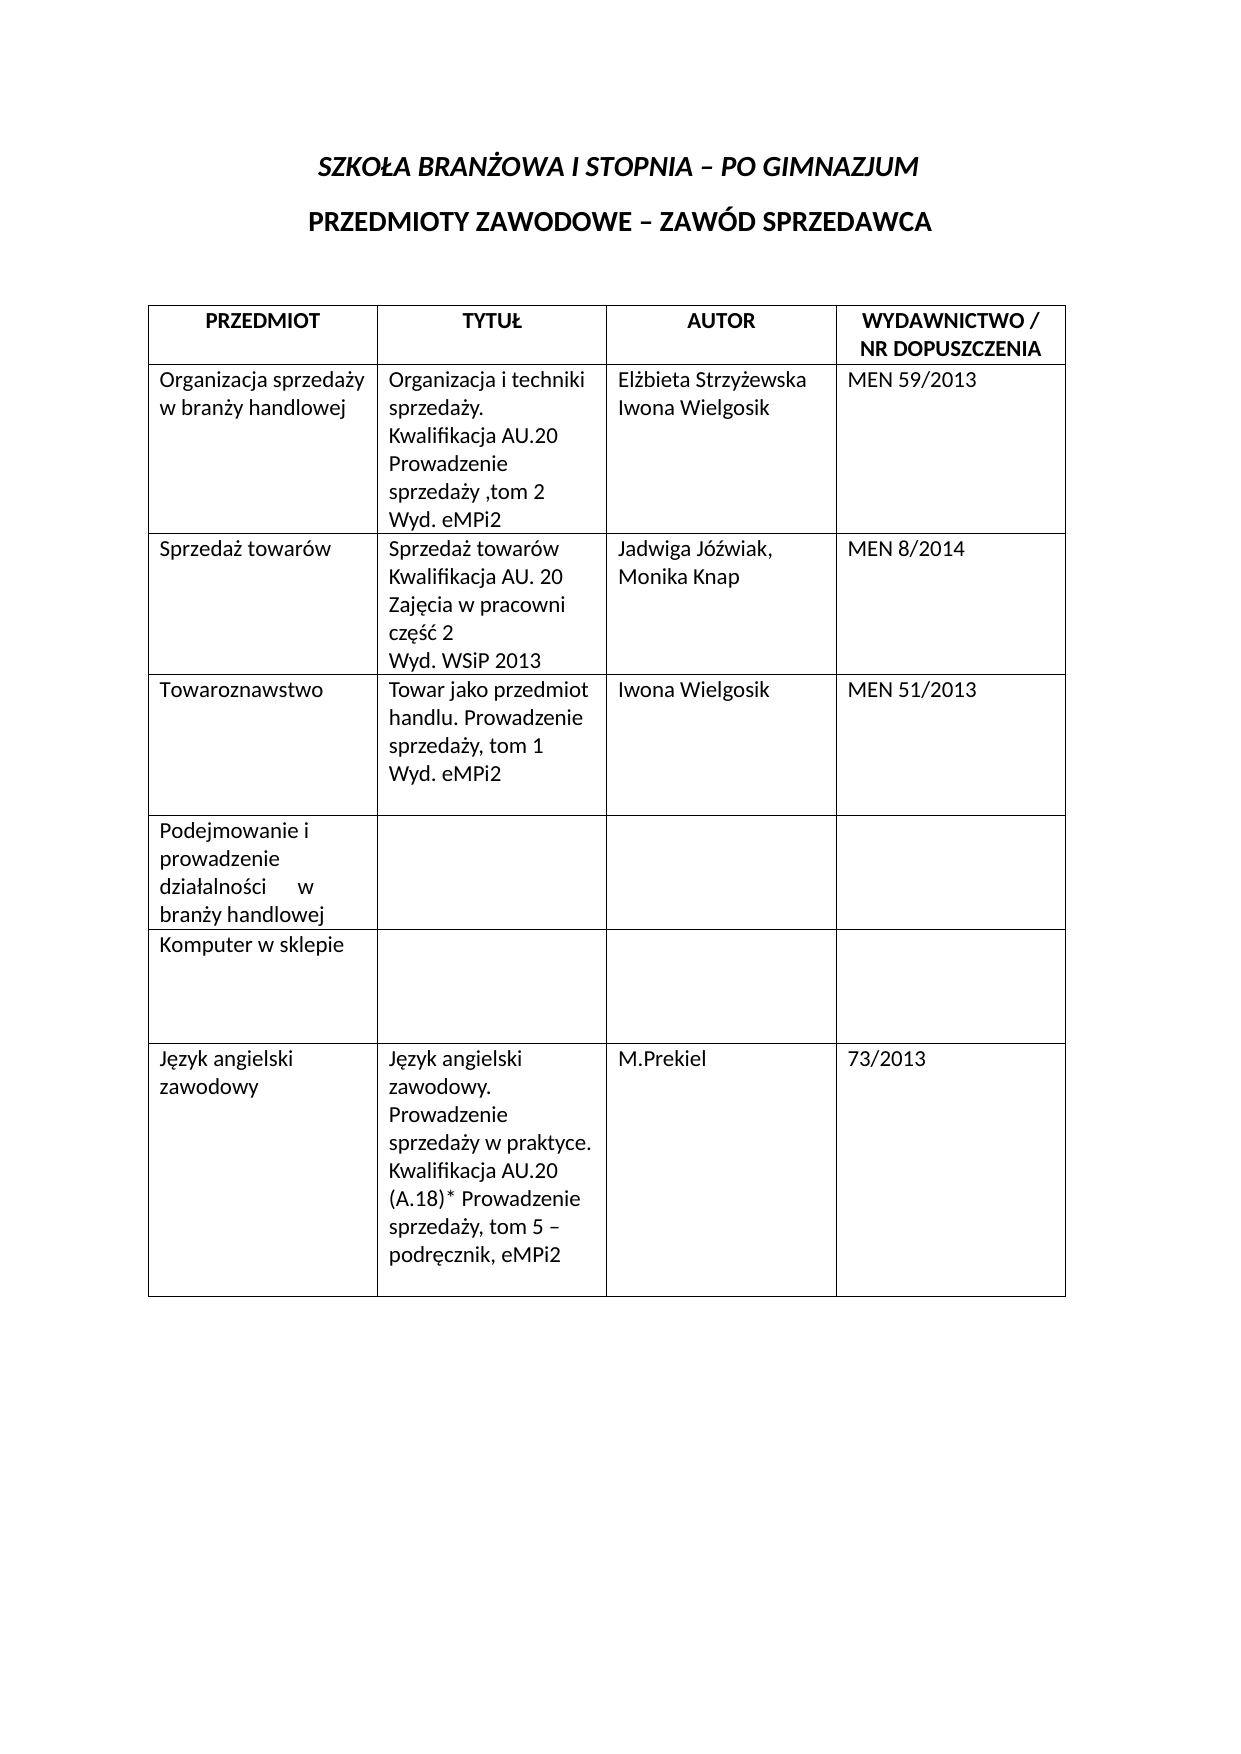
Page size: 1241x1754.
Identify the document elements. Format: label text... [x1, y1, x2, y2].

table_cell [837, 930, 1065, 1043]
table_cell Sprzedaż towarów Kwalifikacja AU. 20 Zajęcia w pracowni część 2 Wyd. WSiP 2013 [378, 534, 606, 674]
table_cell Sprzedaż towarów [149, 534, 377, 674]
table_cell [607, 930, 836, 1043]
table_cell MEN 59/2013 [837, 365, 1065, 533]
table_cell Język angielski zawodowy [149, 1044, 377, 1296]
table_cell Organizacja i techniki sprzedaży. Kwalifikacja AU.20 Prowadzenie sprzedaży ,tom 2 Wyd. eMPi2 [378, 365, 606, 533]
table_cell Towar jako przedmiot handlu. Prowadzenie sprzedaży, tom 1 Wyd. eMPi2 [378, 675, 606, 815]
table_cell Towaroznawstwo [149, 675, 377, 815]
table_header WYDAWNICTWO / NR DOPUSZCZENIA [837, 306, 1065, 364]
table_header AUTOR [607, 306, 836, 364]
table_cell Elżbieta Strzyżewska Iwona Wielgosik [607, 365, 836, 533]
table_cell [607, 816, 836, 929]
table_cell Komputer w sklepie [149, 930, 377, 1043]
table_cell [837, 816, 1065, 929]
table_cell Podejmowanie i prowadzenie działalności w branży handlowej [149, 816, 377, 929]
table_header PRZEDMIOT [149, 306, 377, 364]
text SZKOŁA BRANŻOWA I STOPNIA – PO GIMNAZJUM [148, 148, 1093, 183]
table_cell Język angielski zawodowy. Prowadzenie sprzedaży w praktyce. Kwalifikacja AU.20 (A.18)* Prowadzenie sprzedaży, tom 5 – podręcznik, eMPi2 [378, 1044, 606, 1296]
table_cell M.Prekiel [607, 1044, 836, 1296]
table_cell [378, 816, 606, 929]
table_cell MEN 8/2014 [837, 534, 1065, 674]
table_cell Organizacja sprzedaży w branży handlowej [149, 365, 377, 533]
table_cell Iwona Wielgosik [607, 675, 836, 815]
table_cell MEN 51/2013 [837, 675, 1065, 815]
text PRZEDMIOTY ZAWODOWE – ZAWÓD SPRZEDAWCA [148, 203, 1093, 238]
table_cell Jadwiga Jóźwiak, Monika Knap [607, 534, 836, 674]
table_cell [378, 930, 606, 1043]
table_header TYTUŁ [378, 306, 606, 364]
table_cell 73/2013 [837, 1044, 1065, 1296]
